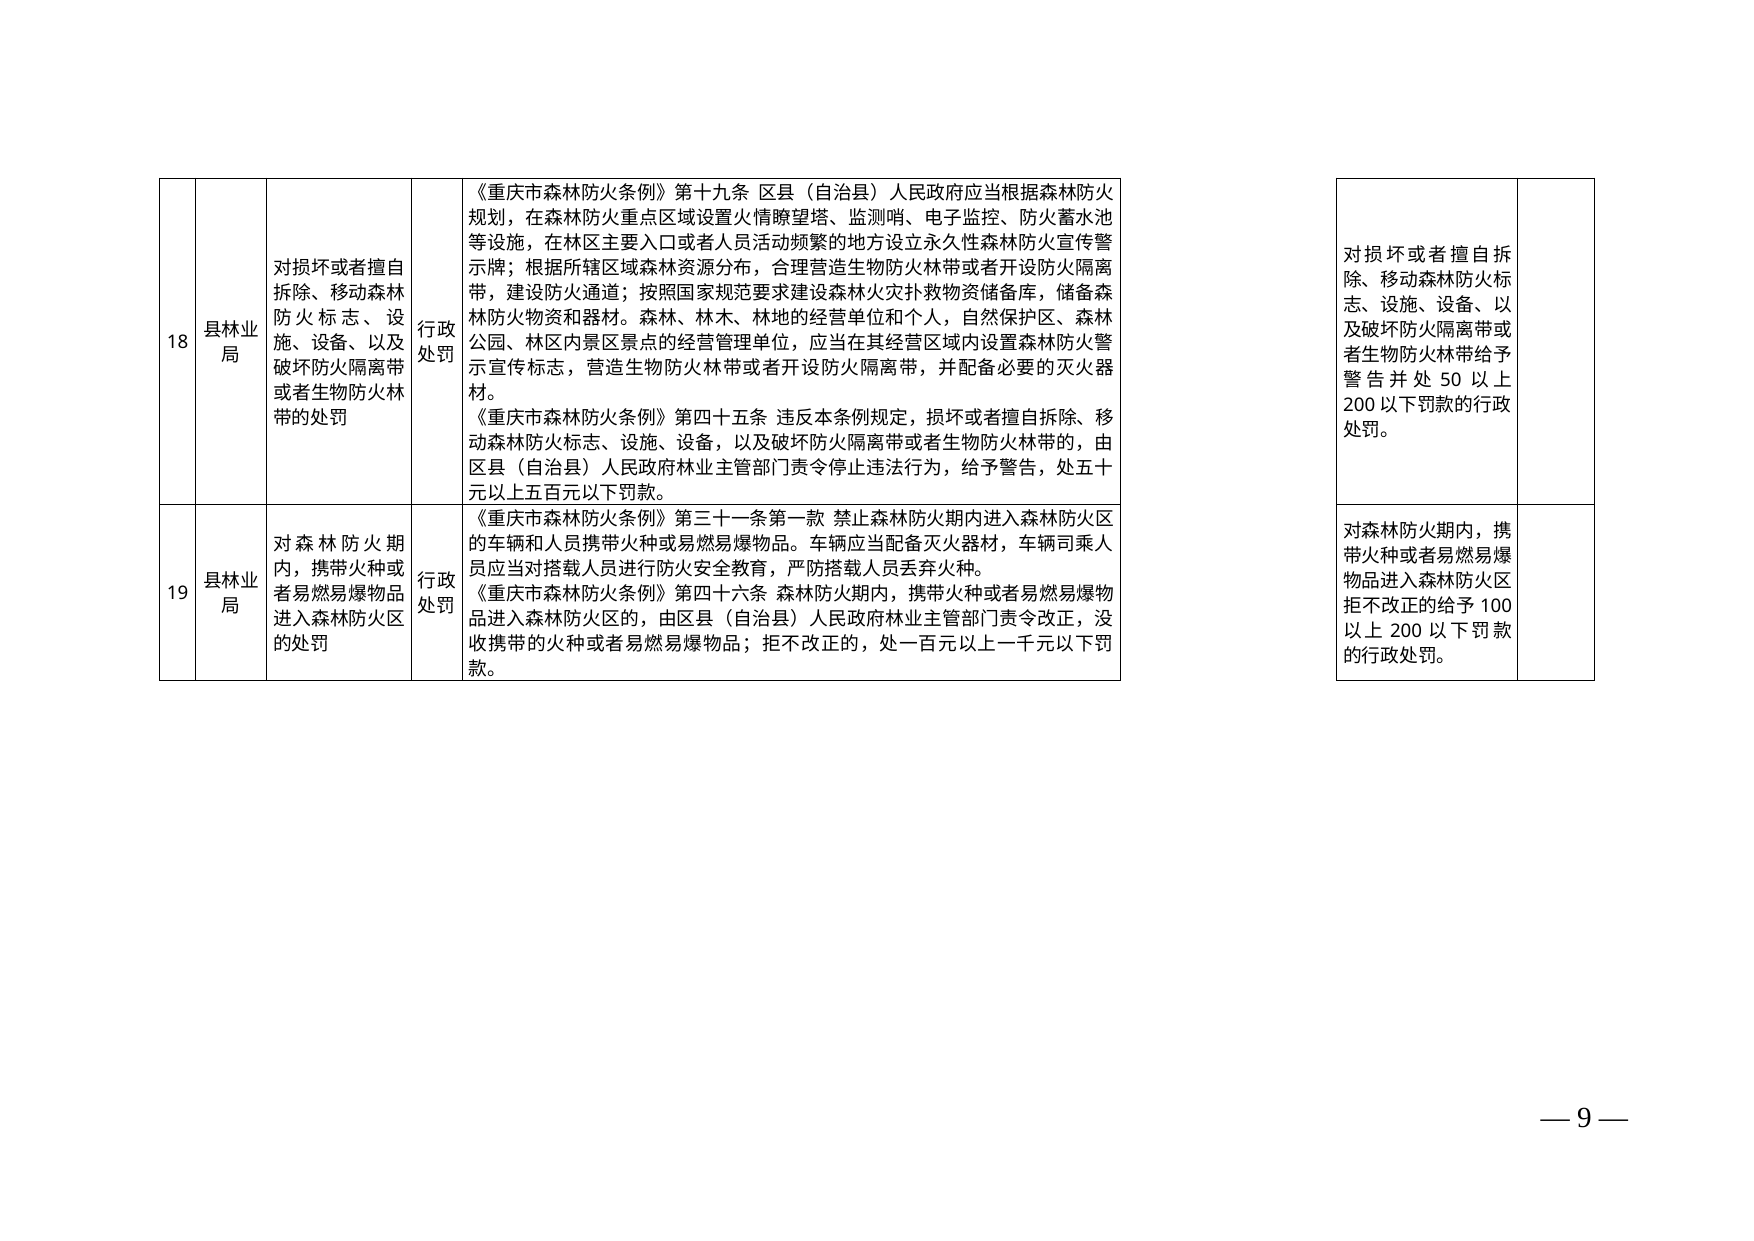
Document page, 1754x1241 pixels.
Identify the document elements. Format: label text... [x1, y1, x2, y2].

table_cell [1518, 505, 1594, 679]
table_cell 对森林防火期内，携带火种或者易燃易爆物品进入森林防火区拒不改正的给予100以上200以下罚款的行政处罚。 [1337, 505, 1517, 679]
table_cell 行政处罚 [412, 179, 462, 503]
table_cell 县林业局 [196, 179, 266, 503]
table_cell 18 [160, 179, 195, 503]
table_cell 县林业局 [196, 505, 266, 679]
table_cell 对损坏或者擅自拆除、移动森林防火标志、设施、设备、以及破坏防火隔离带或者生物防火林带给予警告并处50以上200以下罚款的行政处罚。 [1337, 179, 1517, 503]
table_cell 对损坏或者擅自拆除、移动森林防火标志、设施、设备、以及破坏防火隔离带或者生物防火林带的处罚 [267, 179, 411, 503]
table_cell [1518, 179, 1594, 503]
table_cell 《重庆市森林防火条例》第十九条 区县（自治县）人民政府应当根据森林防火规划，在森林防火重点区域设置火情瞭望塔、监测哨、电子监控、防火蓄水池等设施，在林区主要入口或者人员活动频繁的地方设立永久性森林防火宣传警示牌；根据所辖区域森林资源分布，合理营造生物防火林带或者开设防火隔离带，建设防火通道；按照国家规范要求建设森林火灾扑救物资储备库，储备森林防火物资和器材。森林、林木、林地的经营单位和个人，自然保护区、森林公园、林区内景区景点的经营管理单位，应当在其经营区域内设置森林防火警示宣传标志，营造生物防火林带或者开设防火隔离带，并配备必要的灭火器材。 《重庆市森林防火条例》第四十五条 违反本条例规定，损坏或者擅自拆除、移动森林防火标志、设施、设备，以及破坏防火隔离带或者生物防火林带的，由区县（自治县）人民政府林业主管部门责令停止违法行为，给予警告，处五十元以上五百元以下罚款。 [463, 179, 1120, 503]
table_cell 《重庆市森林防火条例》第三十一条第一款 禁止森林防火期内进入森林防火区的车辆和人员携带火种或易燃易爆物品。车辆应当配备灭火器材，车辆司乘人员应当对搭载人员进行防火安全教育，严防搭载人员丢弃火种。 《重庆市森林防火条例》第四十六条 森林防火期内，携带火种或者易燃易爆物品进入森林防火区的，由区县（自治县）人民政府林业主管部门责令改正，没收携带的火种或者易燃易爆物品；拒不改正的，处一百元以上一千元以下罚款。 [463, 505, 1120, 679]
table_cell 对森林防火期内，携带火种或者易燃易爆物品进入森林防火区的处罚 [267, 505, 411, 679]
table_cell 19 [160, 505, 195, 679]
table_cell 行政处罚 [412, 505, 462, 679]
